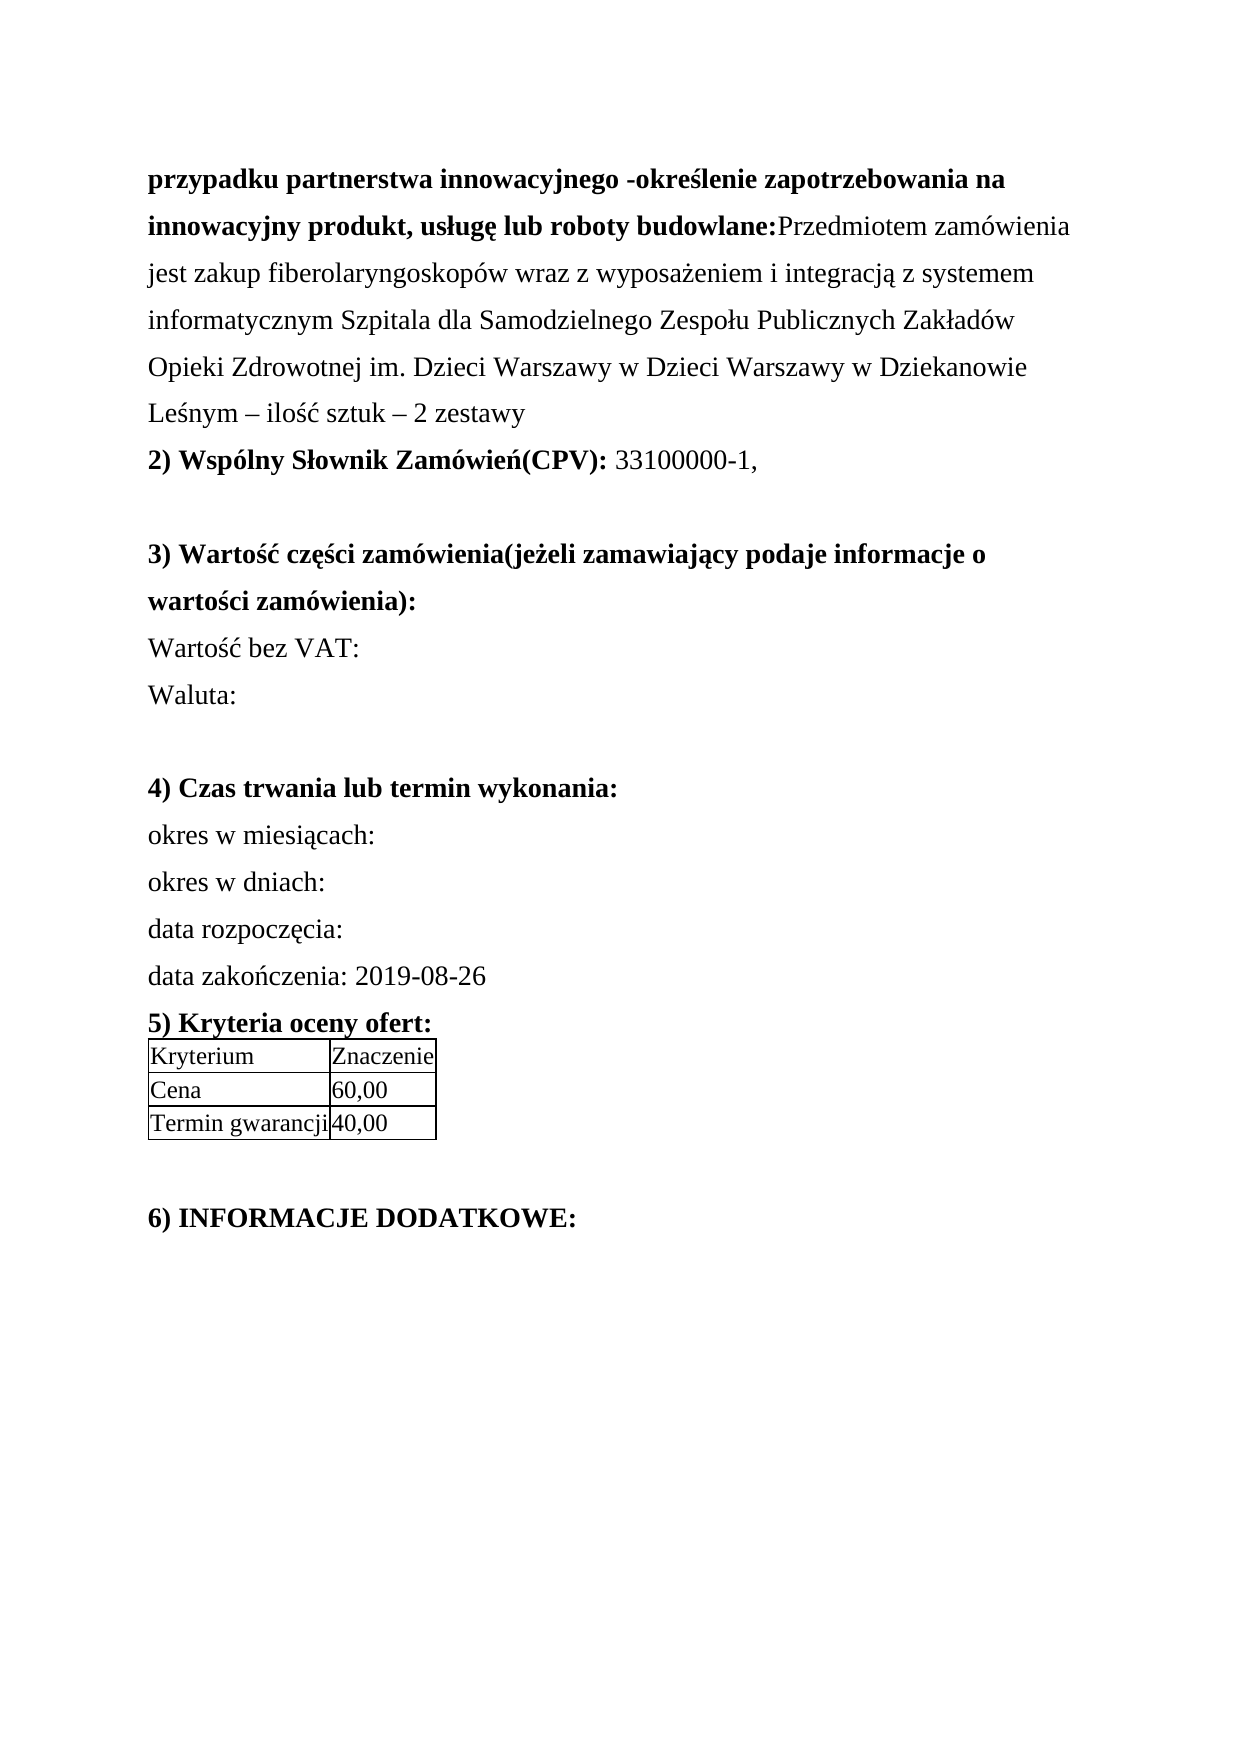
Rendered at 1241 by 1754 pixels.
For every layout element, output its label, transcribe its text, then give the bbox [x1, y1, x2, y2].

table_cell Termin gwarancji [149, 1107, 329, 1138]
table_header Kryterium [149, 1040, 329, 1072]
table_cell 60,00 [331, 1073, 435, 1105]
text 6) INFORMACJE DODATKOWE: [148, 1140, 1093, 1234]
table_cell 40,00 [331, 1107, 435, 1138]
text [148, 148, 1093, 1038]
table_header Znaczenie [331, 1040, 435, 1072]
table_cell Cena [149, 1073, 329, 1105]
